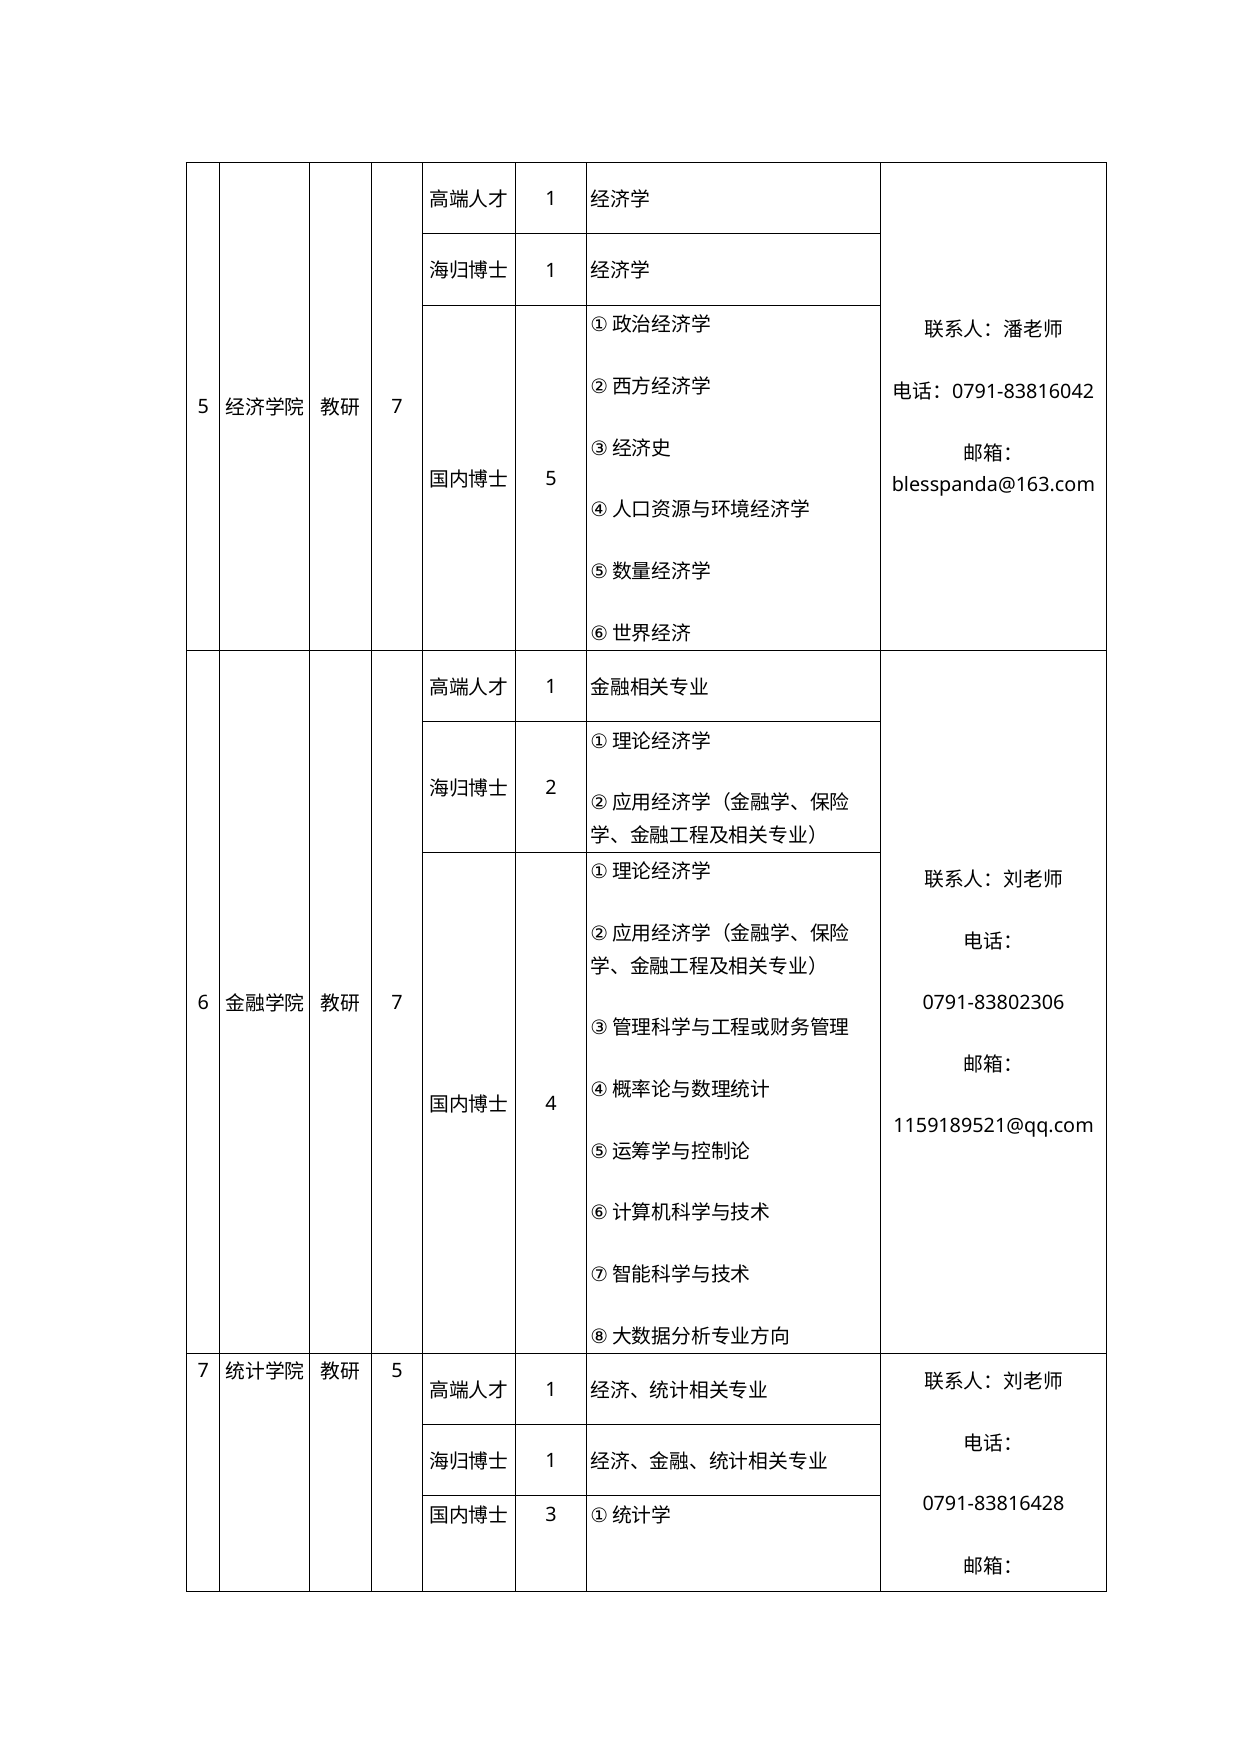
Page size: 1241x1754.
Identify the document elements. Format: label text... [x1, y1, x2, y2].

table_cell 1 [516, 1425, 586, 1495]
table_cell ①理论经济学 ②应用经济学（金融学、保险学、金融工程及相关专业） ③管理科学与工程或财务管理 ④概率论与数理统计 ⑤运筹学与控制论 ⑥计算机科学与技术 ⑦智能科学与技术 ⑧大数据分析专业方向 [587, 853, 880, 1352]
table_cell 2 [516, 722, 586, 852]
table_cell 经济学院 [220, 163, 309, 649]
table_cell 经济学 [587, 234, 880, 304]
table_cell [587, 1496, 880, 1591]
table_cell 国内博士 [423, 853, 515, 1352]
table_cell ①理论经济学 ②应用经济学（金融学、保险学、金融工程及相关专业） [587, 722, 880, 852]
table_cell 金融学院 [220, 651, 309, 1352]
table_cell 联系人：刘老师 电话： 0791-83816428 邮箱： Liufang204459@163.com [881, 1354, 1106, 1591]
table_cell 教研 [310, 651, 371, 1352]
table_cell 7 [187, 1354, 219, 1591]
table_cell 海归博士 [423, 1425, 515, 1495]
table_cell 国内博士 [423, 1496, 515, 1591]
table_cell 1 [516, 163, 586, 233]
table_cell 海归博士 [423, 722, 515, 852]
table_cell 6 [187, 651, 219, 1352]
table_cell 7 [372, 163, 422, 649]
table_cell 5 [372, 1354, 422, 1591]
table_cell 联系人：潘老师 电话：0791-83816042 邮箱：blesspanda@163.com [881, 163, 1106, 649]
table_cell 高端人才 [423, 651, 515, 721]
table_cell 国内博士 [423, 306, 515, 649]
table_cell 教研 [310, 1354, 371, 1591]
table_cell 金融相关专业 [587, 651, 880, 721]
table_cell 教研 [310, 163, 371, 649]
table_cell 7 [372, 651, 422, 1352]
table_cell 4 [516, 853, 586, 1352]
table_cell 海归博士 [423, 234, 515, 304]
table_cell 经济学 [587, 163, 880, 233]
table_cell 高端人才 [423, 1354, 515, 1424]
table_cell 联系人：刘老师 电话： 0791-83802306 邮箱： 1159189521@qq.com [881, 651, 1106, 1352]
table_cell 1 [516, 651, 586, 721]
table_cell 经济、金融、统计相关专业 [587, 1425, 880, 1495]
table_cell 5 [187, 163, 219, 649]
table_cell 1 [516, 234, 586, 304]
table_cell 统计学院 [220, 1354, 309, 1591]
table_cell 5 [516, 306, 586, 649]
table_cell ①政治经济学 ②西方经济学 ③经济史 ④人口资源与环境经济学 ⑤数量经济学 ⑥世界经济 [587, 306, 880, 649]
table_cell 经济、统计相关专业 [587, 1354, 880, 1424]
table_cell 1 [516, 1354, 586, 1424]
table_cell 3 [516, 1496, 586, 1591]
table_cell 高端人才 [423, 163, 515, 233]
